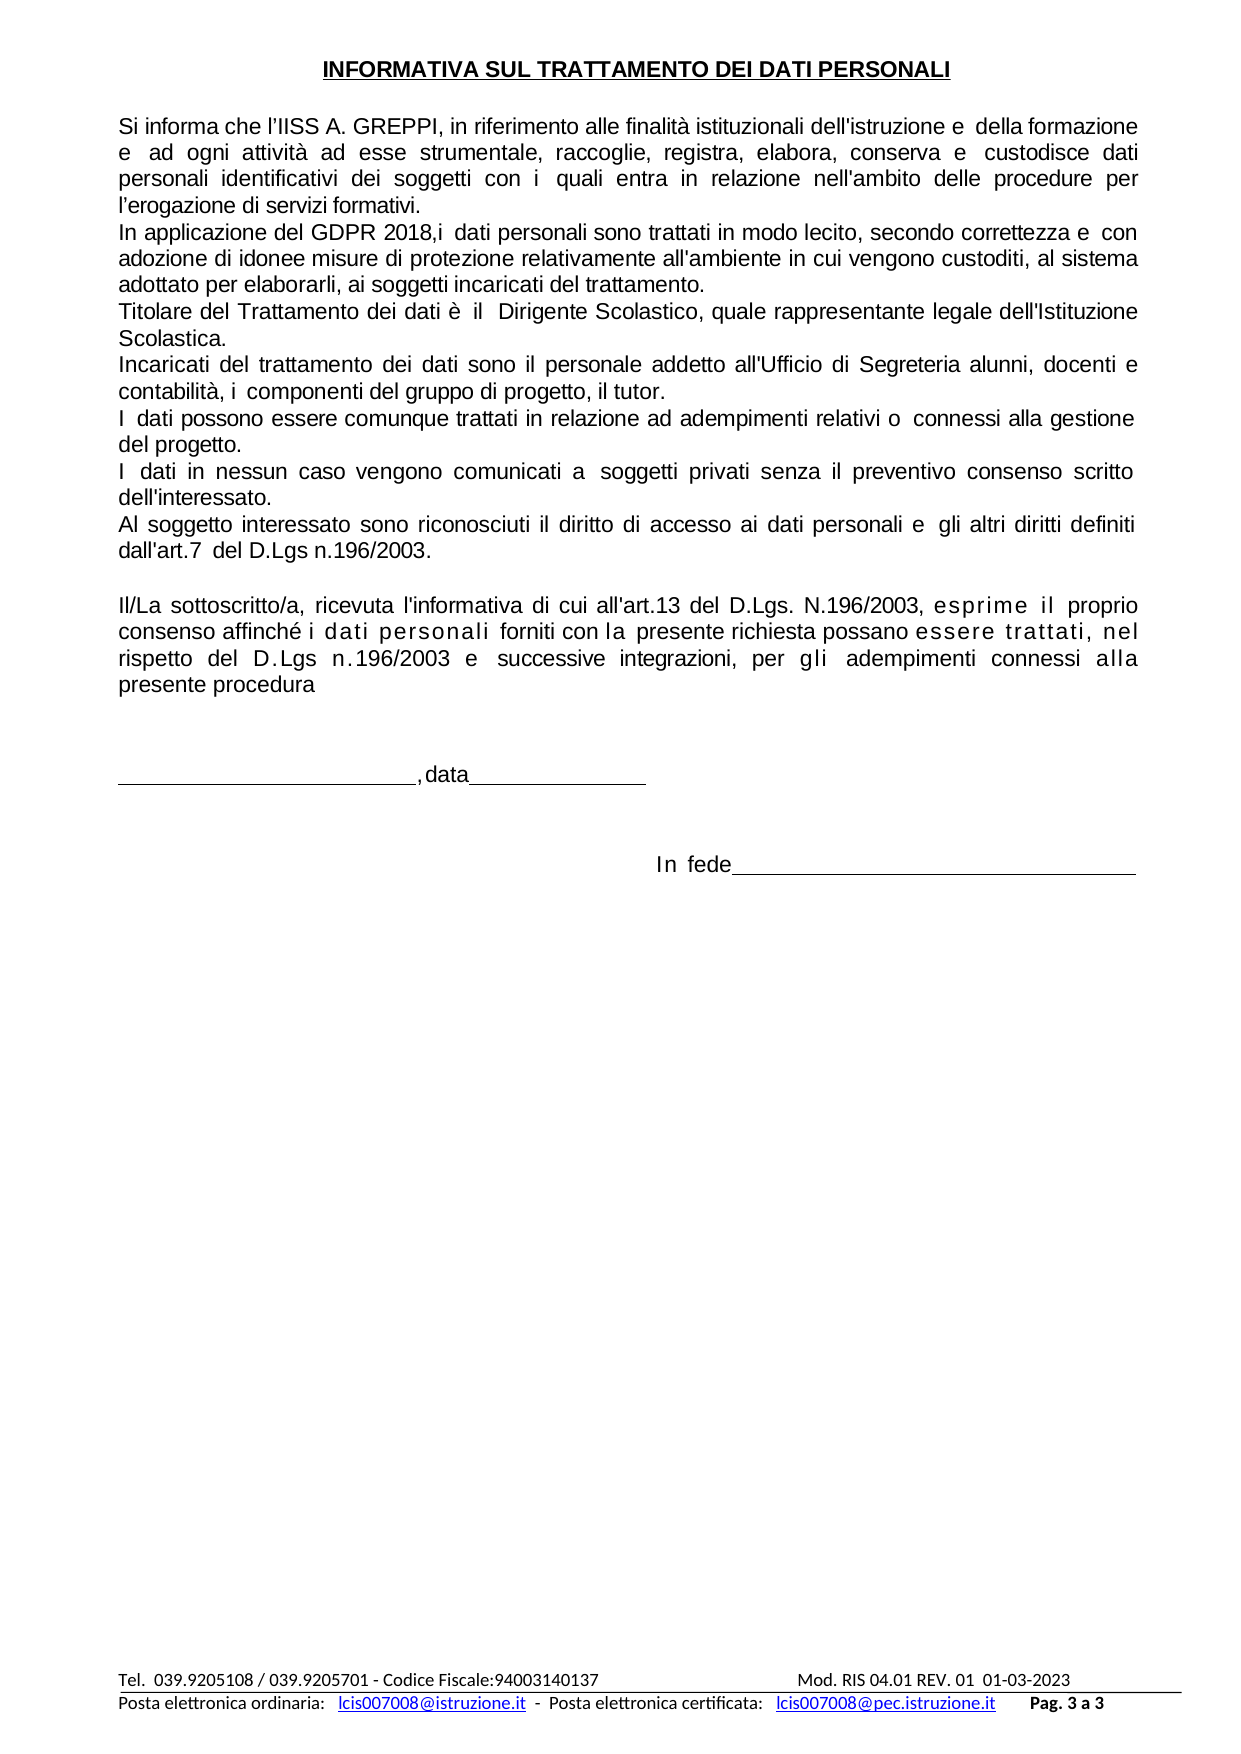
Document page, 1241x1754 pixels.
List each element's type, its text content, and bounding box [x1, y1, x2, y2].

text In fede [656, 851, 1152, 877]
text Si informa che l’IISS A. GREPPI, in riferimento alle finalità istituzionali dell'istruzione e della formazione e ad ogni attività ad esse strumentale, raccoglie, registra, elabora, conserva e custodisce dati personali identificativi dei soggetti con i quali entra in relazione nell'ambito delle procedure per l’erogazione di servizi formativi. [118, 113, 1138, 218]
text ,data [118, 761, 1152, 787]
text Al soggetto interessato sono riconosciuti il diritto di accesso ai dati personali e gli altri diritti definiti dall'art.7 del D.Lgs n.196/2003. [118, 511, 1136, 563]
text Il/La sottoscritto/a, ricevuta l'informativa di cui all'art.13 del D.Lgs. N.196/2003, esprime il proprio consenso affinché i dati personali forniti con la presente richiesta possano essere trattati, nel rispetto del D.Lgs n.196/2003 e successive integrazioni, per gli adempimenti connessi alla presente procedura [118, 592, 1138, 697]
text Titolare del Trattamento dei dati è il Dirigente Scolastico, quale rappresentante legale dell'Istituzione Scolastica. [118, 298, 1139, 351]
text I dati possono essere comunque trattati in relazione ad adempimenti relativi o connessi alla gestione del progetto. [118, 404, 1135, 457]
text INFORMATIVA SUL TRATTAMENTO DEI DATI PERSONALI [118, 56, 1155, 83]
text Incaricati del trattamento dei dati sono il personale addetto all'Ufficio di Segreteria alunni, docenti e contabilità, i componenti del gruppo di progetto, il tutor. [118, 351, 1138, 404]
text In applicazione del GDPR 2018,i dati personali sono trattati in modo lecito, secondo correttezza e con adozione di idonee misure di protezione relativamente all'ambiente in cui vengono custoditi, al sistema adottato per elaborarli, ai soggetti incaricati del trattamento. [118, 218, 1138, 297]
text I dati in nessun caso vengono comunicati a soggetti privati senza il preventivo consenso scritto dell'interessato. [118, 458, 1134, 510]
